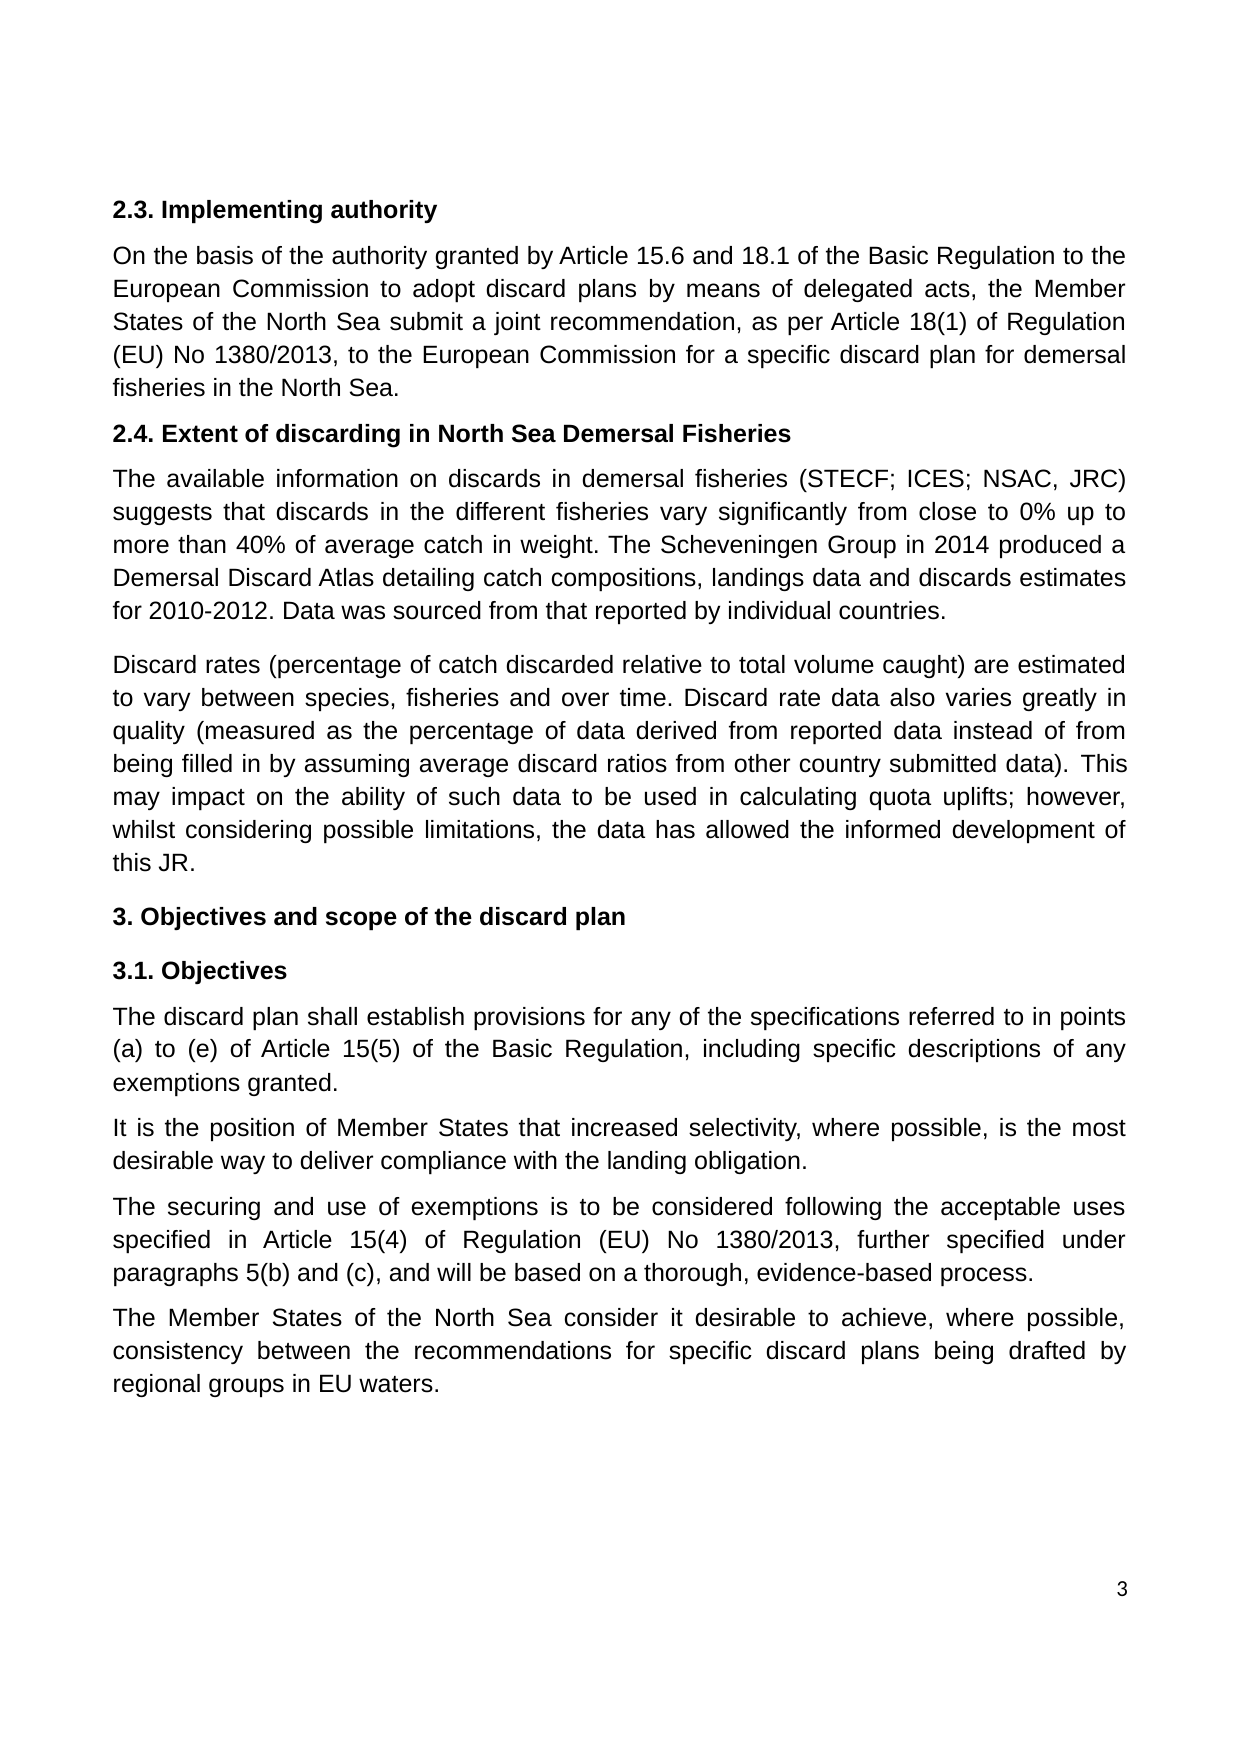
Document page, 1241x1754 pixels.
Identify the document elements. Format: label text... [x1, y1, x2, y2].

text Discard rates (percentage of catch discarded relative to total volume caught) are estimated to vary between species, fisheries and over time. Discard rate data also varies greatly in quality (measured as the percentage of data derived from reported data instead of from being filled in by assuming average discard ratios from other country submitted data). This may impact on the ability of such data to be used in calculating quota uplifts; however, whilst considering possible limitations, the data has allowed the informed development of this JR. [112, 650, 1128, 877]
text The Member States of the North Sea consider it desirable to achieve, where possible, consistency between the recommendations for specific discard plans being drafted by regional groups in EU waters. [112, 1303, 1128, 1398]
text 2.3. Implementing authority [112, 196, 1128, 224]
text The available information on discards in demersal fisheries (STECF; ICES; NSAC, JRC) suggests that discards in the different fisheries vary significantly from close to 0% up to more than 40% of average catch in weight. The Scheveningen Group in 2014 produced a Demersal Discard Atlas detailing catch compositions, landings data and discards estimates for 2010-2012. Data was sourced from that reported by individual countries. [112, 464, 1128, 625]
text 3.1. Objectives [112, 956, 1128, 985]
text 3. Objectives and scope of the discard plan [112, 902, 1128, 931]
text The securing and use of exemptions is to be considered following the acceptable uses specified in Article 15(4) of Regulation (EU) No 1380/2013, further specified under paragraphs 5(b) and (c), and will be based on a thorough, evidence-based process. [112, 1192, 1128, 1286]
text The discard plan shall establish provisions for any of the specifications referred to in points (a) to (e) of Article 15(5) of the Basic Regulation, including specific descriptions of any exemptions granted. [112, 1001, 1128, 1096]
text It is the position of Member States that increased selectivity, where possible, is the most desirable way to deliver compliance with the landing obligation. [112, 1113, 1128, 1175]
text 2.4. Extent of discarding in North Sea Demersal Fisheries [112, 419, 1128, 447]
text On the basis of the authority granted by Article 15.6 and 18.1 of the Basic Regulation to the European Commission to adopt discard plans by means of delegated acts, the Member States of the North Sea submit a joint recommendation, as per Article 18(1) of Regulation (EU) No 1380/2013, to the European Commission for a specific discard plan for demersal fisheries in the North Sea. [112, 241, 1128, 402]
